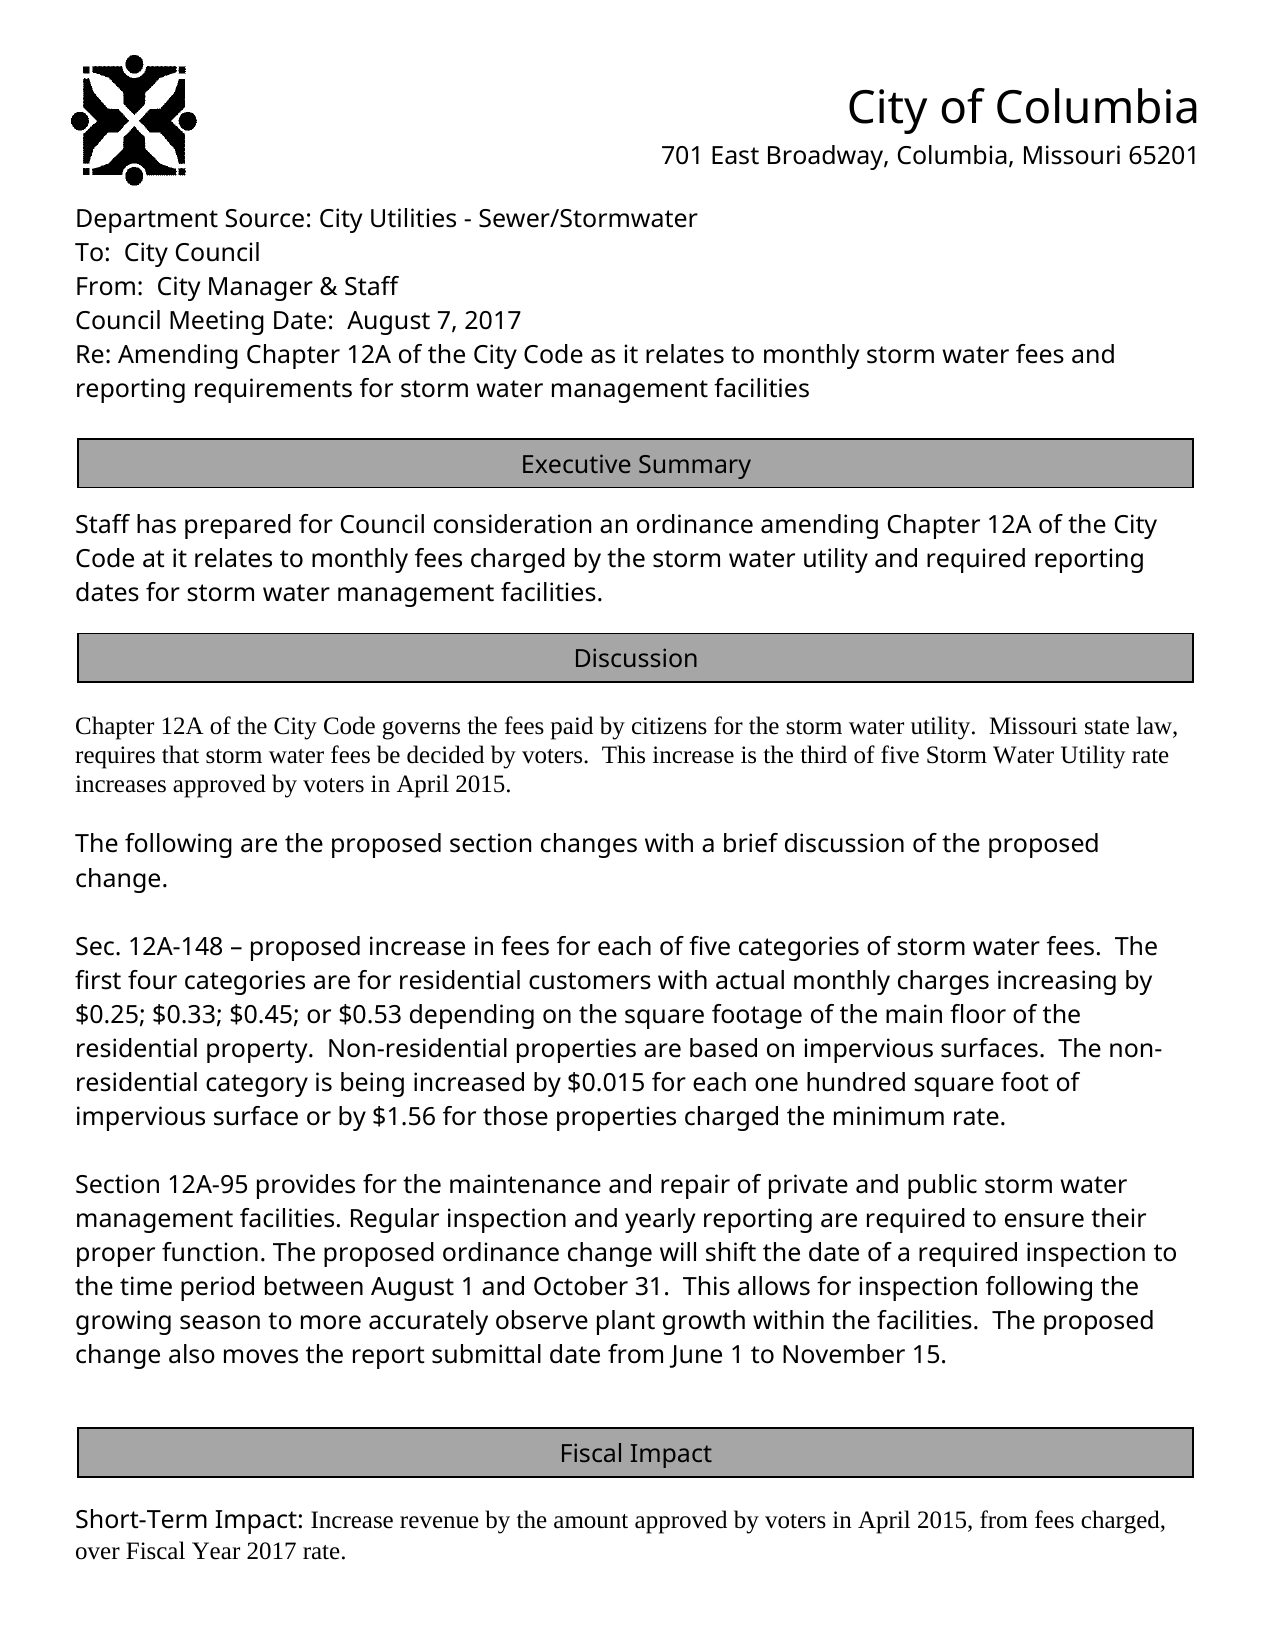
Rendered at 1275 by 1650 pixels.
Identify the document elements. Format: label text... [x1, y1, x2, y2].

text Department Source: [75, 200, 1200, 234]
text Re: [75, 336, 1200, 404]
text Council Meeting Date: [75, 302, 1200, 336]
text To: City Council [75, 234, 1200, 268]
text From: City Manager & Staff [75, 268, 1200, 302]
picture [67, 48, 201, 189]
text Short-Term Impact: [75, 1502, 1200, 1565]
